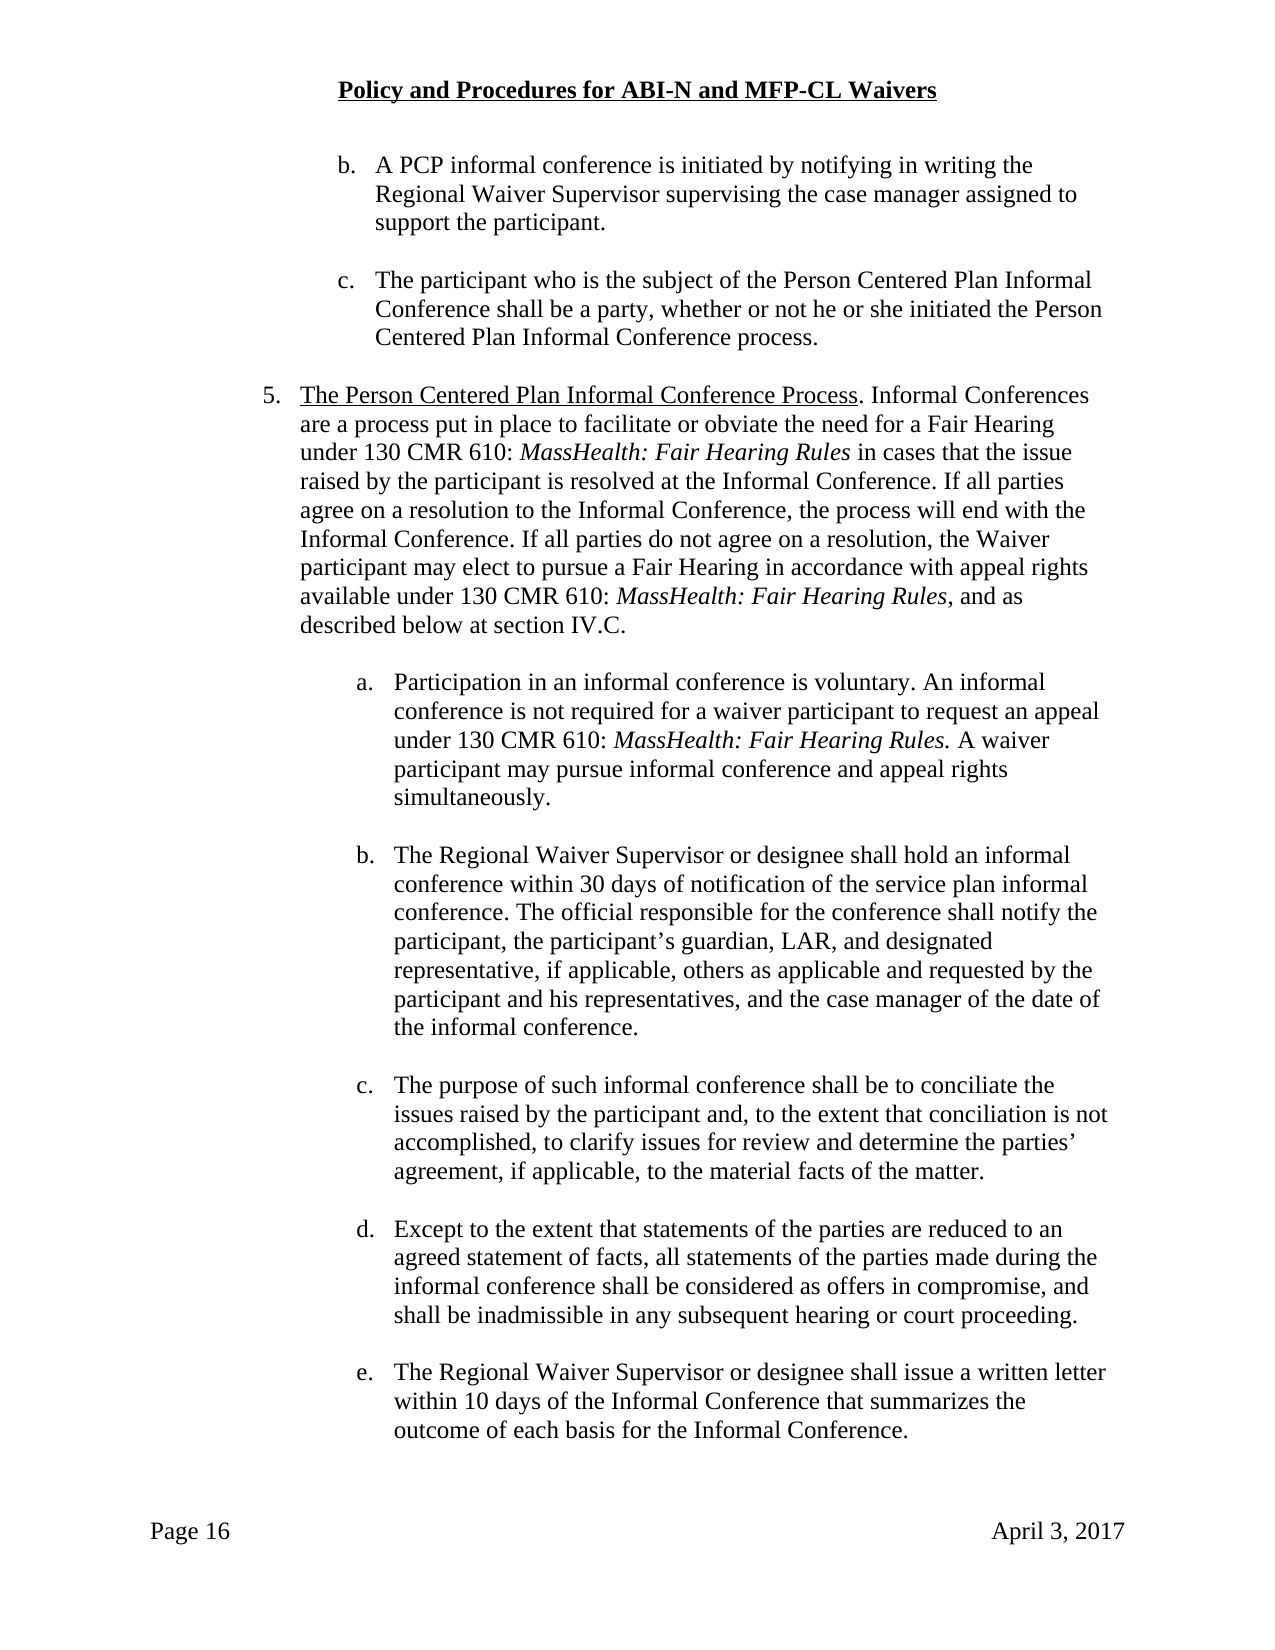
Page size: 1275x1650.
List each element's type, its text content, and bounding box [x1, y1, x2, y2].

list Except to the extent that statements of the parties are reduced to an agreed statement of facts, all statements of the parties made during the informal conference shall be considered as offers in compromise, and shall be inadmissible in any subsequent hearing or court proceeding. [356, 1214, 1114, 1329]
list A PCP informal conference is initiated by notifying in writing the Regional Waiver Supervisor supervising the case manager assigned to support the participant. [337, 150, 1114, 236]
list The Person Centered Plan Informal Conference Process. Informal Conferences are a process put in place to facilitate or obviate the need for a Fair Hearing under 130 CMR 610: MassHealth: Fair Hearing Rules in cases that the issue raised by the participant is resolved at the Informal Conference. If all parties agree on a resolution to the Informal Conference, the process will end with the Informal Conference. If all parties do not agree on a resolution, the Waiver participant may elect to pursue a Fair Hearing in accordance with appeal rights available under 130 CMR 610: MassHealth: Fair Hearing Rules, and as described below at section IV.C. [262, 380, 1114, 639]
list The Regional Waiver Supervisor or designee shall hold an informal conference within 30 days of notification of the service plan informal conference. The official responsible for the conference shall notify the participant, the participant’s guardian, LAR, and designated representative, if applicable, others as applicable and requested by the participant and his representatives, and the case manager of the date of the informal conference. [356, 840, 1114, 1041]
list The participant who is the subject of the Person Centered Plan Informal Conference shall be a party, whether or not he or she initiated the Person Centered Plan Informal Conference process. [337, 265, 1114, 351]
list The Regional Waiver Supervisor or designee shall issue a written letter within 10 days of the Informal Conference that summarizes the outcome of each basis for the Informal Conference. [356, 1357, 1114, 1444]
list Participation in an informal conference is voluntary. An informal conference is not required for a waiver participant to request an appeal under 130 CMR 610: MassHealth: Fair Hearing Rules. A waiver participant may pursue informal conference and appeal rights simultaneously. [356, 667, 1114, 811]
list The purpose of such informal conference shall be to conciliate the issues raised by the participant and, to the extent that conciliation is not accomplished, to clarify issues for review and determine the parties’ agreement, if applicable, to the material facts of the matter. [356, 1070, 1114, 1185]
